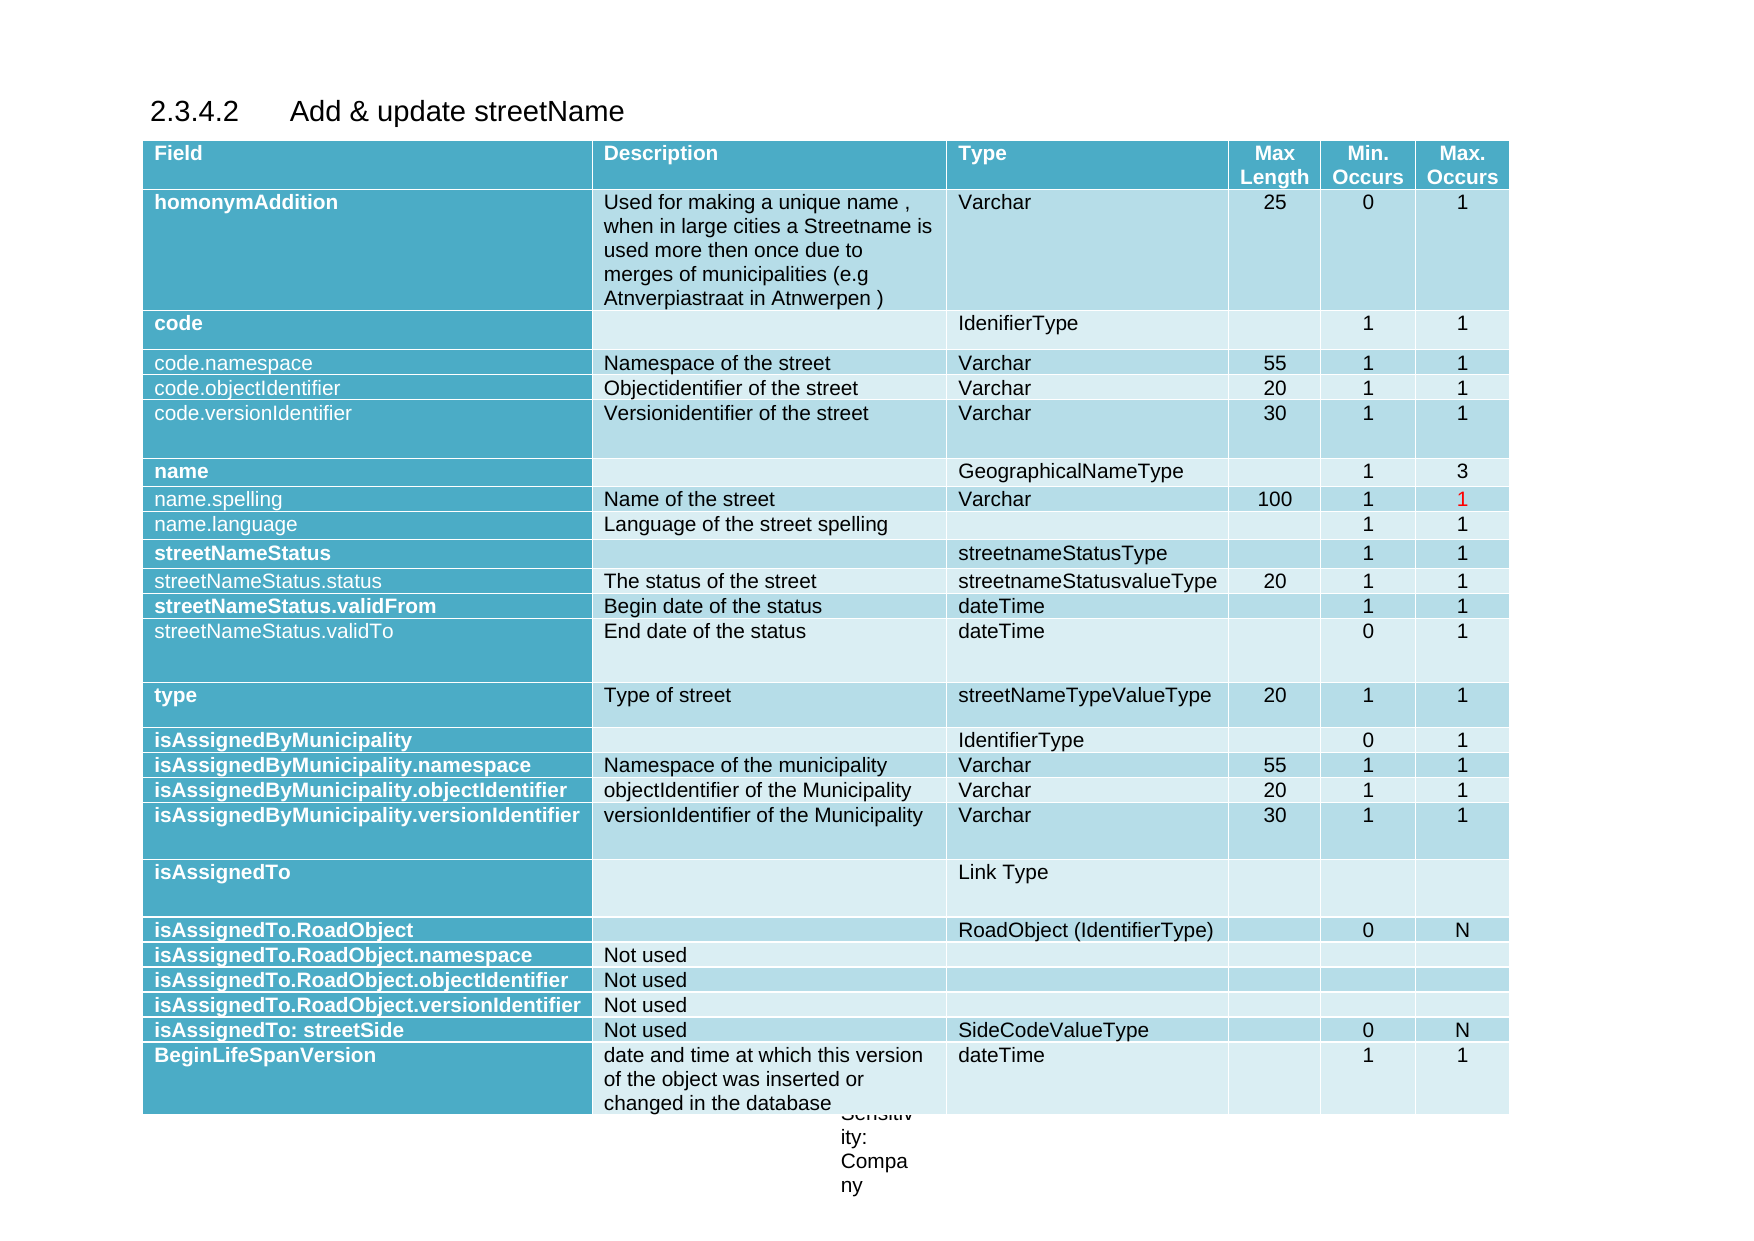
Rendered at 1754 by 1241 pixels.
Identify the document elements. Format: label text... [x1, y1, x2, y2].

table_cell [1416, 993, 1509, 1016]
table_cell Varchar [947, 190, 1228, 310]
table_cell [1321, 943, 1415, 966]
table_cell 1 [1321, 1043, 1415, 1114]
table_cell streetNameTypeValueType [947, 683, 1228, 727]
table_cell name [143, 459, 592, 486]
table_cell code.versionIdentifier [143, 400, 592, 458]
table_cell 1 [1416, 375, 1509, 399]
table_cell 1 [1321, 778, 1415, 802]
table_cell Language of the street spelling [593, 512, 946, 539]
table_cell [1416, 943, 1509, 966]
table_cell 0 [1321, 728, 1415, 752]
table_cell RoadObject (IdentifierType) [947, 918, 1228, 941]
table_cell Begin date of the status [593, 594, 946, 618]
table_cell Varchar [947, 487, 1228, 511]
table_cell [1229, 459, 1320, 486]
table_cell [593, 860, 946, 916]
table_cell IdentifierType [947, 728, 1228, 752]
table_cell Not used [593, 943, 946, 966]
table_cell dateTime [947, 1043, 1228, 1114]
table_cell 25 [1229, 190, 1320, 310]
table_header Field [143, 141, 592, 189]
table_cell 1 [1321, 487, 1415, 511]
table_cell [1416, 860, 1509, 916]
table_cell dateTime [947, 594, 1228, 618]
table_header Min. Occurs [1321, 141, 1415, 189]
table_cell 1 [1416, 569, 1509, 593]
table_cell isAssignedTo.RoadObject [143, 918, 592, 941]
table_cell isAssignedTo.RoadObject.namespace [143, 943, 592, 966]
table_cell 1 [1321, 375, 1415, 399]
table_cell [947, 993, 1228, 1016]
table_cell Objectidentifier of the street [593, 375, 946, 399]
table_cell 1 [1416, 487, 1509, 511]
table_cell [947, 512, 1228, 539]
table_cell 1 [1416, 728, 1509, 752]
table_cell isAssignedTo [143, 860, 592, 916]
table_header Type [947, 141, 1228, 189]
table_cell Not used [593, 1018, 946, 1041]
table_cell 55 [1229, 350, 1320, 374]
table_cell Used for making a unique name , when in large cities a Streetname is used more then once due to merges of municipalities (e.g Atnverpiastraat in Atnwerpen ) [593, 190, 946, 310]
table_cell [1229, 918, 1320, 941]
table_cell 3 [1416, 459, 1509, 486]
table_cell N [1416, 1018, 1509, 1041]
table_cell 1 [1321, 803, 1415, 859]
table_cell isAssignedTo.RoadObject.objectIdentifier [143, 968, 592, 991]
table_cell SideCodeValueType [947, 1018, 1228, 1041]
table_cell [593, 311, 946, 349]
table_cell Type of street [593, 683, 946, 727]
table_cell code.namespace [143, 350, 592, 374]
table_cell [1321, 968, 1415, 991]
table_cell [1229, 1018, 1320, 1041]
table_cell 1 [1416, 803, 1509, 859]
table_cell [1321, 993, 1415, 1016]
table_cell 1 [1416, 540, 1509, 568]
table_cell 0 [1321, 918, 1415, 941]
table_cell 100 [1229, 487, 1320, 511]
table_cell streetNameStatus [143, 540, 592, 568]
table_cell streetNameStatus.status [143, 569, 592, 593]
table_cell [1229, 594, 1320, 618]
table_cell BeginLifeSpanVersion [143, 1043, 592, 1114]
table_cell [593, 540, 946, 568]
table_cell Varchar [947, 753, 1228, 777]
table_cell [593, 728, 946, 752]
table_cell Name of the street [593, 487, 946, 511]
table_cell objectIdentifier of the Municipality [593, 778, 946, 802]
table_cell 1 [1321, 512, 1415, 539]
table_cell streetNameStatus.validTo [143, 619, 592, 682]
table_cell 20 [1229, 778, 1320, 802]
table_cell streetnameStatusvalueType [947, 569, 1228, 593]
table_cell 1 [1416, 512, 1509, 539]
table_cell [1229, 728, 1320, 752]
table_cell [1229, 512, 1320, 539]
table_cell 30 [1229, 803, 1320, 859]
table_cell name.spelling [143, 487, 592, 511]
table_cell [1229, 619, 1320, 682]
table_cell 1 [1416, 190, 1509, 310]
table_cell 20 [1229, 375, 1320, 399]
table_cell Namespace of the street [593, 350, 946, 374]
table_cell Not used [593, 968, 946, 991]
table_cell [1229, 993, 1320, 1016]
table_cell 0 [1321, 1018, 1415, 1041]
table_cell 1 [1321, 400, 1415, 458]
table_cell IdenifierType [947, 311, 1228, 349]
table_cell Varchar [947, 803, 1228, 859]
table_cell isAssignedByMunicipality.namespace [143, 753, 592, 777]
table_header Max Length [1229, 141, 1320, 189]
table_header Max. Occurs [1416, 141, 1509, 189]
table_cell Varchar [947, 400, 1228, 458]
table_cell 1 [1321, 459, 1415, 486]
table_cell streetnameStatusType [947, 540, 1228, 568]
table_cell 20 [1229, 569, 1320, 593]
table_cell streetNameStatus.validFrom [143, 594, 592, 618]
table_cell [593, 918, 946, 941]
table_cell The status of the street [593, 569, 946, 593]
table_cell 1 [1416, 683, 1509, 727]
table_cell [947, 968, 1228, 991]
table_cell 0 [1321, 619, 1415, 682]
table_cell 1 [1416, 311, 1509, 349]
table_cell [1229, 1043, 1320, 1114]
table_cell GeographicalNameType [947, 459, 1228, 486]
table_cell 1 [1321, 569, 1415, 593]
table_cell Link Type [947, 860, 1228, 916]
table_cell [1229, 860, 1320, 916]
table_cell 1 [1416, 753, 1509, 777]
table_cell Namespace of the municipality [593, 753, 946, 777]
table_cell 0 [1321, 190, 1415, 310]
table_cell 20 [1229, 683, 1320, 727]
table_cell homonymAddition [143, 190, 592, 310]
table_cell 30 [1229, 400, 1320, 458]
table_cell 1 [1321, 311, 1415, 349]
table_cell [1229, 968, 1320, 991]
table_cell isAssignedByMunicipality [143, 728, 592, 752]
table_cell isAssignedByMunicipality.versionIdentifier [143, 803, 592, 859]
table_cell isAssignedByMunicipality.objectIdentifier [143, 778, 592, 802]
table_header Description [593, 141, 946, 189]
table_cell code [143, 311, 592, 349]
table_cell 1 [1321, 350, 1415, 374]
subtitle Add & update streetName [142, 94, 1612, 128]
table_cell 55 [1229, 753, 1320, 777]
table_cell 1 [1416, 1043, 1509, 1114]
table_cell [1416, 968, 1509, 991]
table_cell isAssignedTo: streetSide [143, 1018, 592, 1041]
table_cell N [1416, 918, 1509, 941]
table_cell 1 [1416, 778, 1509, 802]
table_cell versionIdentifier of the Municipality [593, 803, 946, 859]
table_cell type [143, 683, 592, 727]
table_cell Versionidentifier of the street [593, 400, 946, 458]
table_cell 1 [1321, 540, 1415, 568]
table_cell 1 [1416, 594, 1509, 618]
table_cell End date of the status [593, 619, 946, 682]
table_cell [1229, 311, 1320, 349]
table_cell 1 [1321, 683, 1415, 727]
table_cell code.objectIdentifier [143, 375, 592, 399]
table_cell Varchar [947, 375, 1228, 399]
table_cell [593, 459, 946, 486]
table_cell 1 [1416, 619, 1509, 682]
table_cell isAssignedTo.RoadObject.versionIdentifier [143, 993, 592, 1016]
table_cell [947, 943, 1228, 966]
table_cell 1 [1416, 350, 1509, 374]
table_cell Varchar [947, 778, 1228, 802]
table_cell 1 [1321, 753, 1415, 777]
table_cell 1 [1416, 400, 1509, 458]
table_cell Not used [593, 993, 946, 1016]
table_cell Varchar [947, 350, 1228, 374]
table_cell 1 [1321, 594, 1415, 618]
table_cell name.language [143, 512, 592, 539]
table_cell [1229, 943, 1320, 966]
table_cell [1321, 860, 1415, 916]
table_cell date and time at which this version of the object was inserted or changed in the database [593, 1043, 946, 1114]
table_cell [1229, 540, 1320, 568]
table_cell dateTime [947, 619, 1228, 682]
